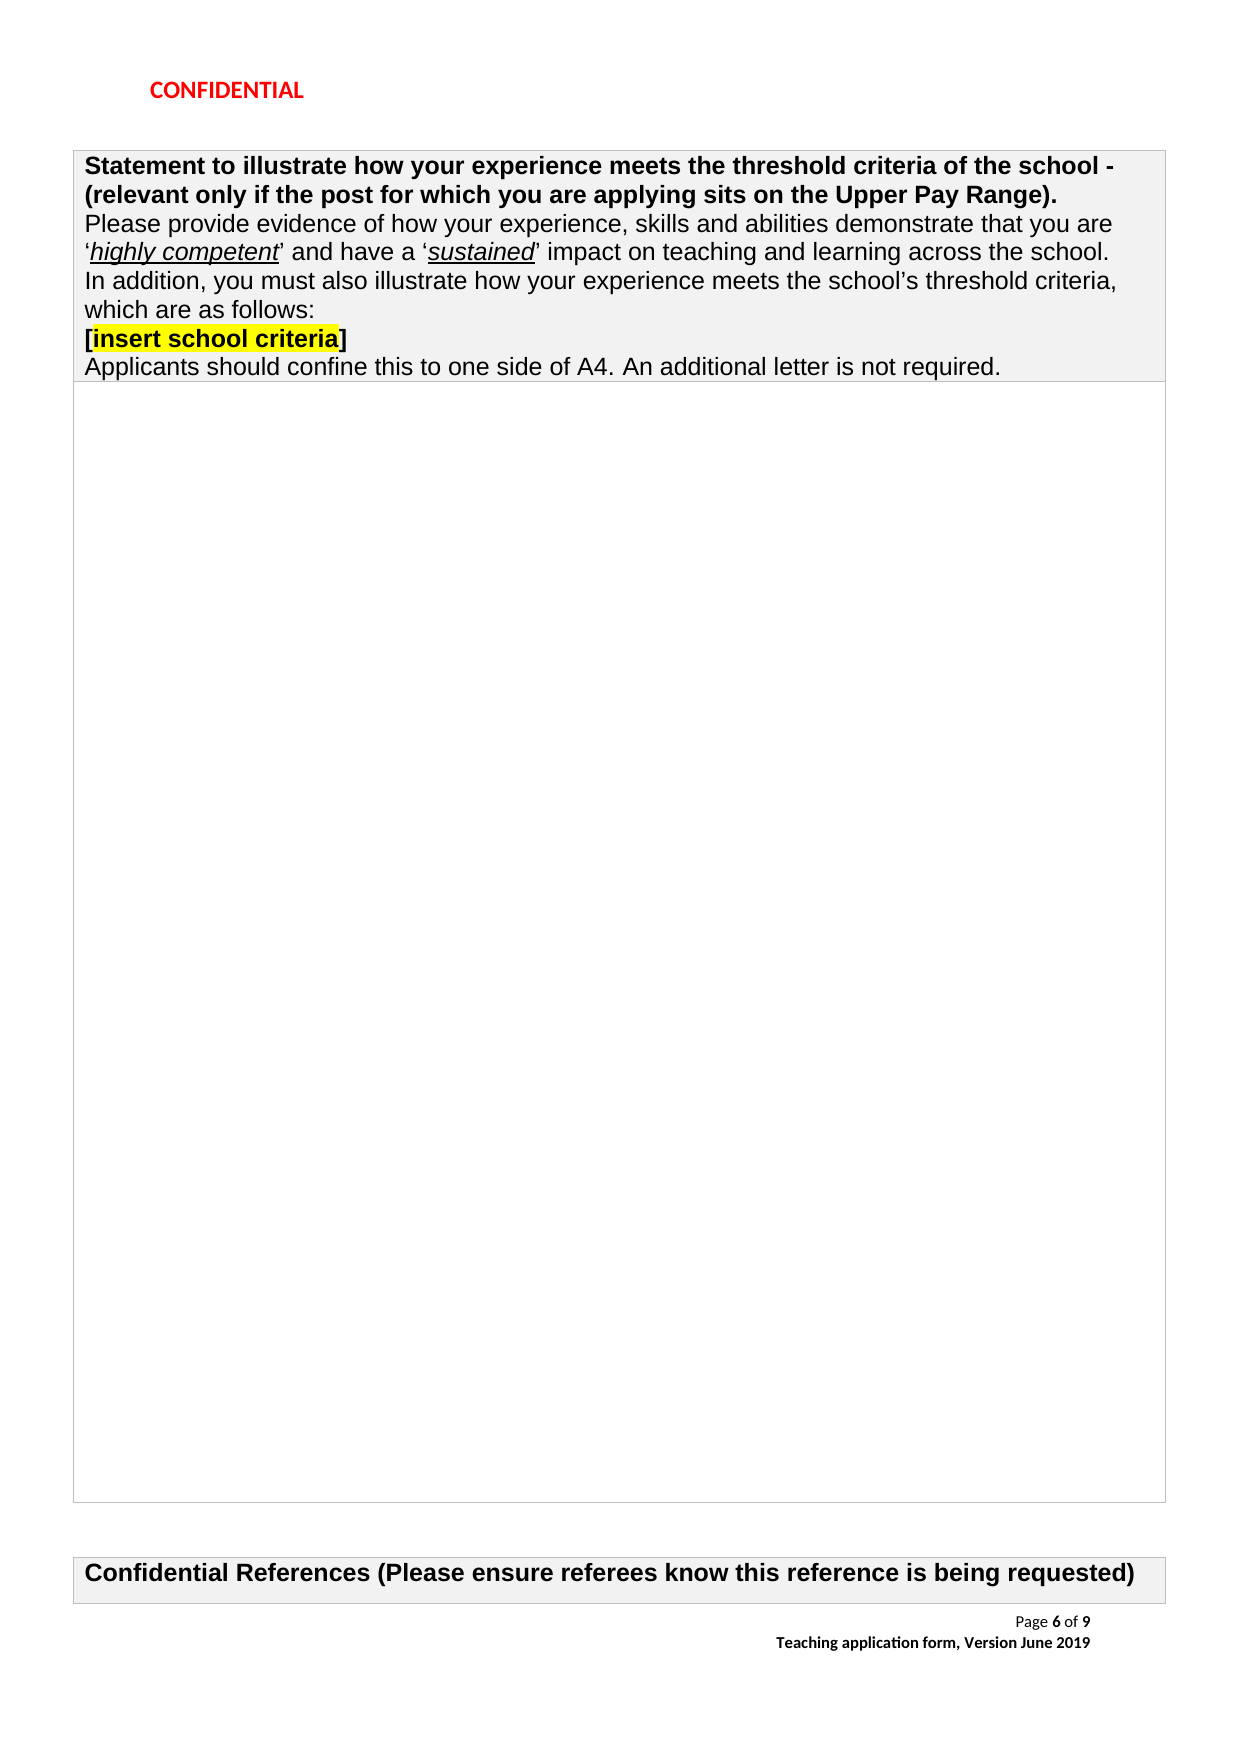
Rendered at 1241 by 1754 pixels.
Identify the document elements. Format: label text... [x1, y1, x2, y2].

table_cell [74, 382, 1165, 1502]
table_header Statement to illustrate how your experience meets the threshold criteria of the school - (relevant only if the post for which you are applying sits on the Upper Pay Range). Please provide evidence of how your experience, skills and abilities demonstrate that you are ‘highly competent’ and have a ‘sustained’ impact on teaching and learning across the school. In addition, you must also illustrate how your experience meets the school’s threshold criteria, which are as follows: [insert school criteria] Applicants should confine this to one side of A4. An additional letter is not required. [74, 151, 1165, 381]
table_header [74, 1558, 1165, 1603]
